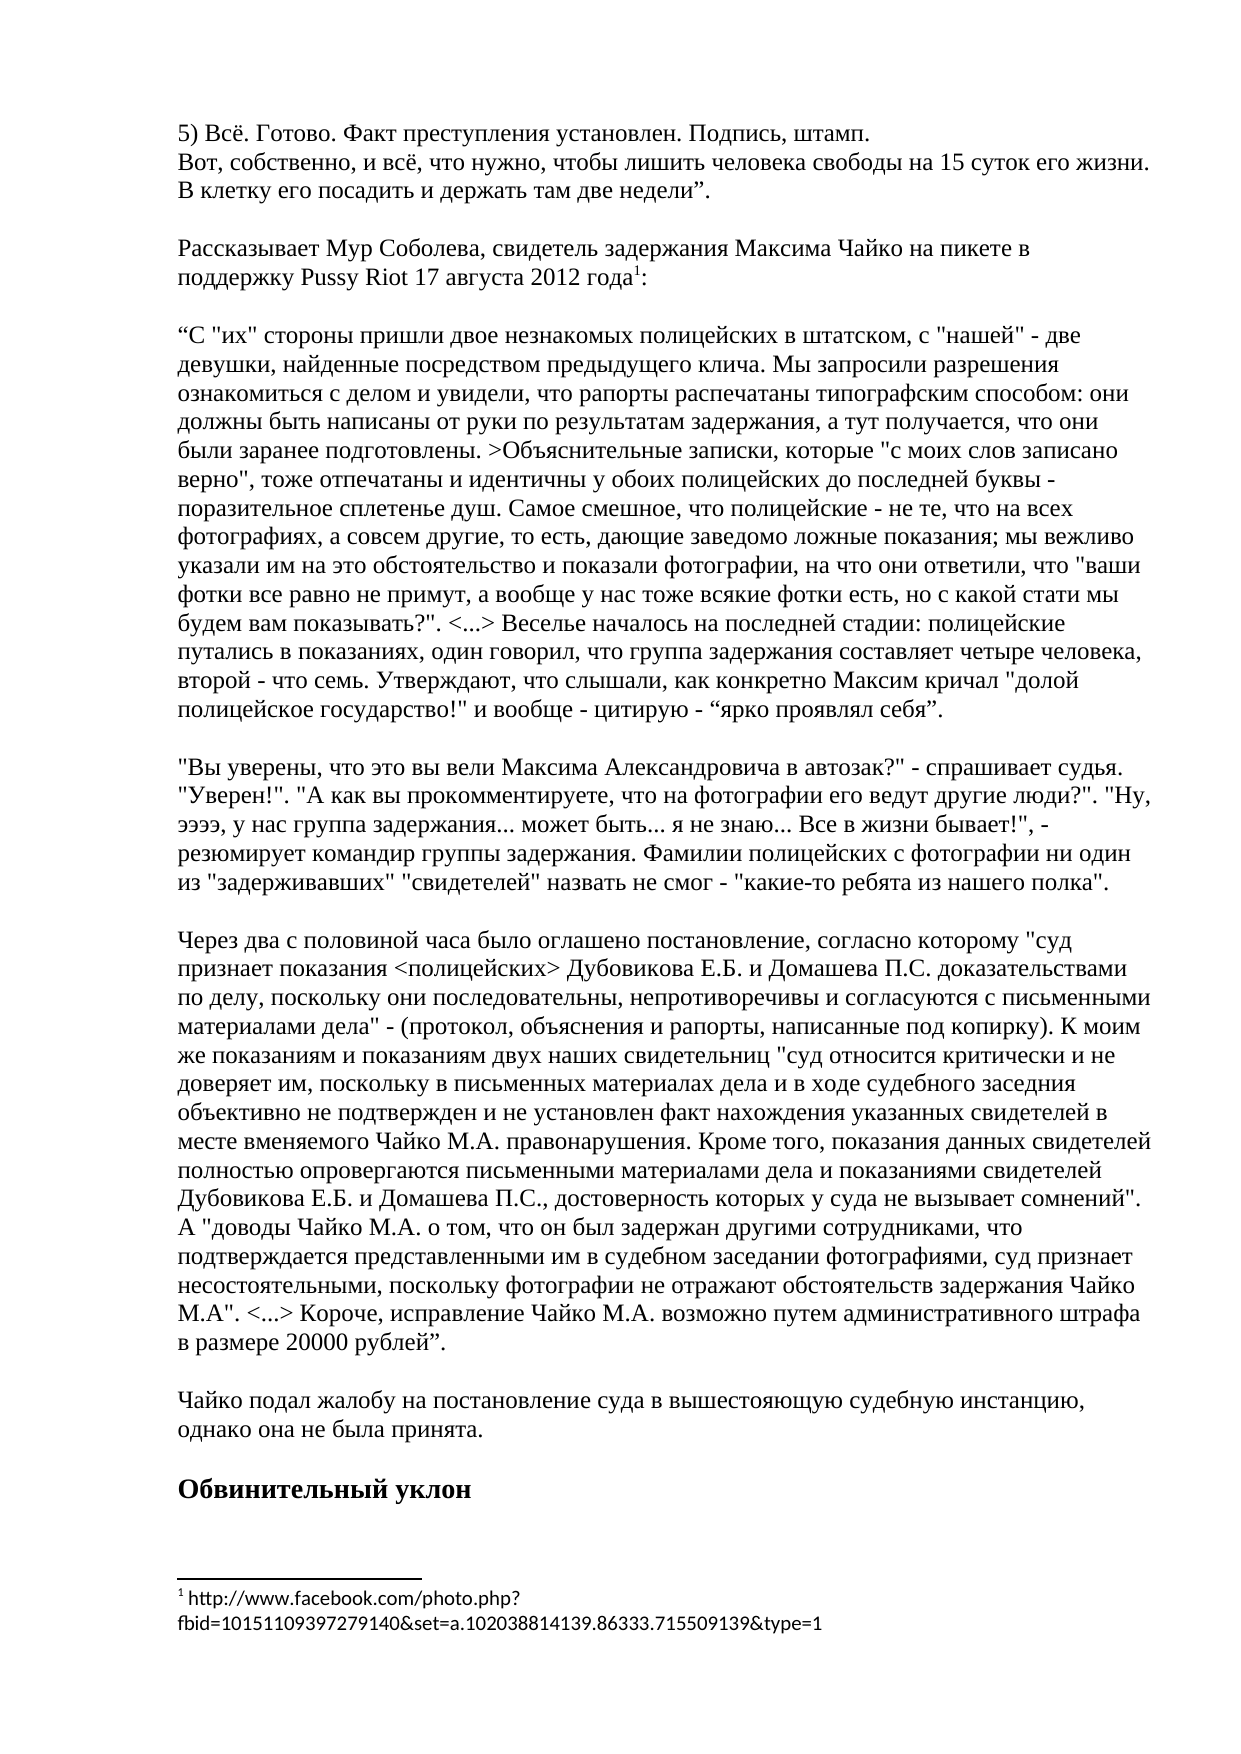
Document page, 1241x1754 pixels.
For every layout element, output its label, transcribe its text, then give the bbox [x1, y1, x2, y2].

text “C "их" стороны пришли двое незнакомых полицейских в штатском, с "нашей" - две девушки, найденные посредством предыдущего клича. Мы запросили разрешения ознакомиться с делом и увидели, что рапорты распечатаны типографским способом: они должны быть написаны от руки по результатам задержания, а тут получается, что они были заранее подготовлены. >Объяснительные записки, которые "с моих слов записано верно", тоже отпечатаны и идентичны у обоих полицейских до последней буквы - поразительное сплетенье душ. Самое смешное, что полицейские - не те, что на всех фотографиях, а совсем другие, то есть, дающие заведомо ложные показания; мы вежливо указали им на это обстоятельство и показали фотографии, на что они ответили, что "ваши фотки все равно не примут, а вообще у нас тоже всякие фотки есть, но с какой стати мы будем вам показывать?". <...> Веселье началось на последней стадии: полицейские путались в показаниях, один говорил, что группа задержания составляет четыре человека, второй - что семь. Утверждают, что слышали, как конкретно Максим кричал "долой полицейское государство!" и вообще - цитирую - “ярко проявлял себя”. [177, 320, 1152, 723]
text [177, 118, 1152, 204]
text Рассказывает Мур Соболева, свидетель задержания Максима Чайко на пикете в поддержку Pussy Riot 17 августа 2012 года: [177, 233, 1152, 291]
text Обвинительный уклон [177, 1472, 1152, 1504]
text "Вы уверены, что это вы вели Максима Александровича в автозак?" - спрашивает судья. "Уверен!". "А как вы прокомментируете, что на фотографии его ведут другие люди?". "Ну, ээээ, у нас группа задержания... может быть... я не знаю... Все в жизни бывает!", - резюмирует командир группы задержания. Фамилии полицейских с фотографии ни один из "задерживавших" "свидетелей" назвать не смог - "какие-то ребята из нашего полка". [177, 752, 1152, 896]
text Через два с половиной часа было оглашено постановление, согласно которому "суд признает показания <полицейских> Дубовикова Е.Б. и Домашева П.С. доказательствами по делу, поскольку они последовательны, непротиворечивы и согласуются с письменными материалами дела" - (протокол, объяснения и рапорты, написанные под копирку). К моим же показаниям и показаниям двух наших свидетельниц "суд относится критически и не доверяет им, поскольку в письменных материалах дела и в ходе судебного заседния объективно не подтвержден и не установлен факт нахождения указанных свидетелей в месте вменяемого Чайко М.А. правонарушения. Кроме того, показания данных свидетелей полностью опровергаются письменными материалами дела и показаниями свидетелей Дубовикова Е.Б. и Домашева П.С., достоверность которых у суда не вызывает сомнений". А "доводы Чайко М.А. о том, что он был задержан другими сотрудниками, что подтверждается представленными им в судебном заседании фотографиями, суд признает несостоятельными, поскольку фотографии не отражают обстоятельств задержания Чайко М.А". <...> Короче, исправление Чайко М.А. возможно путем административного штрафа в размере 20000 рублей”. [177, 925, 1152, 1356]
text Чайко подал жалобу на постановление суда в вышестояющую судебную инстанцию, однако она не была принята. [177, 1385, 1152, 1443]
